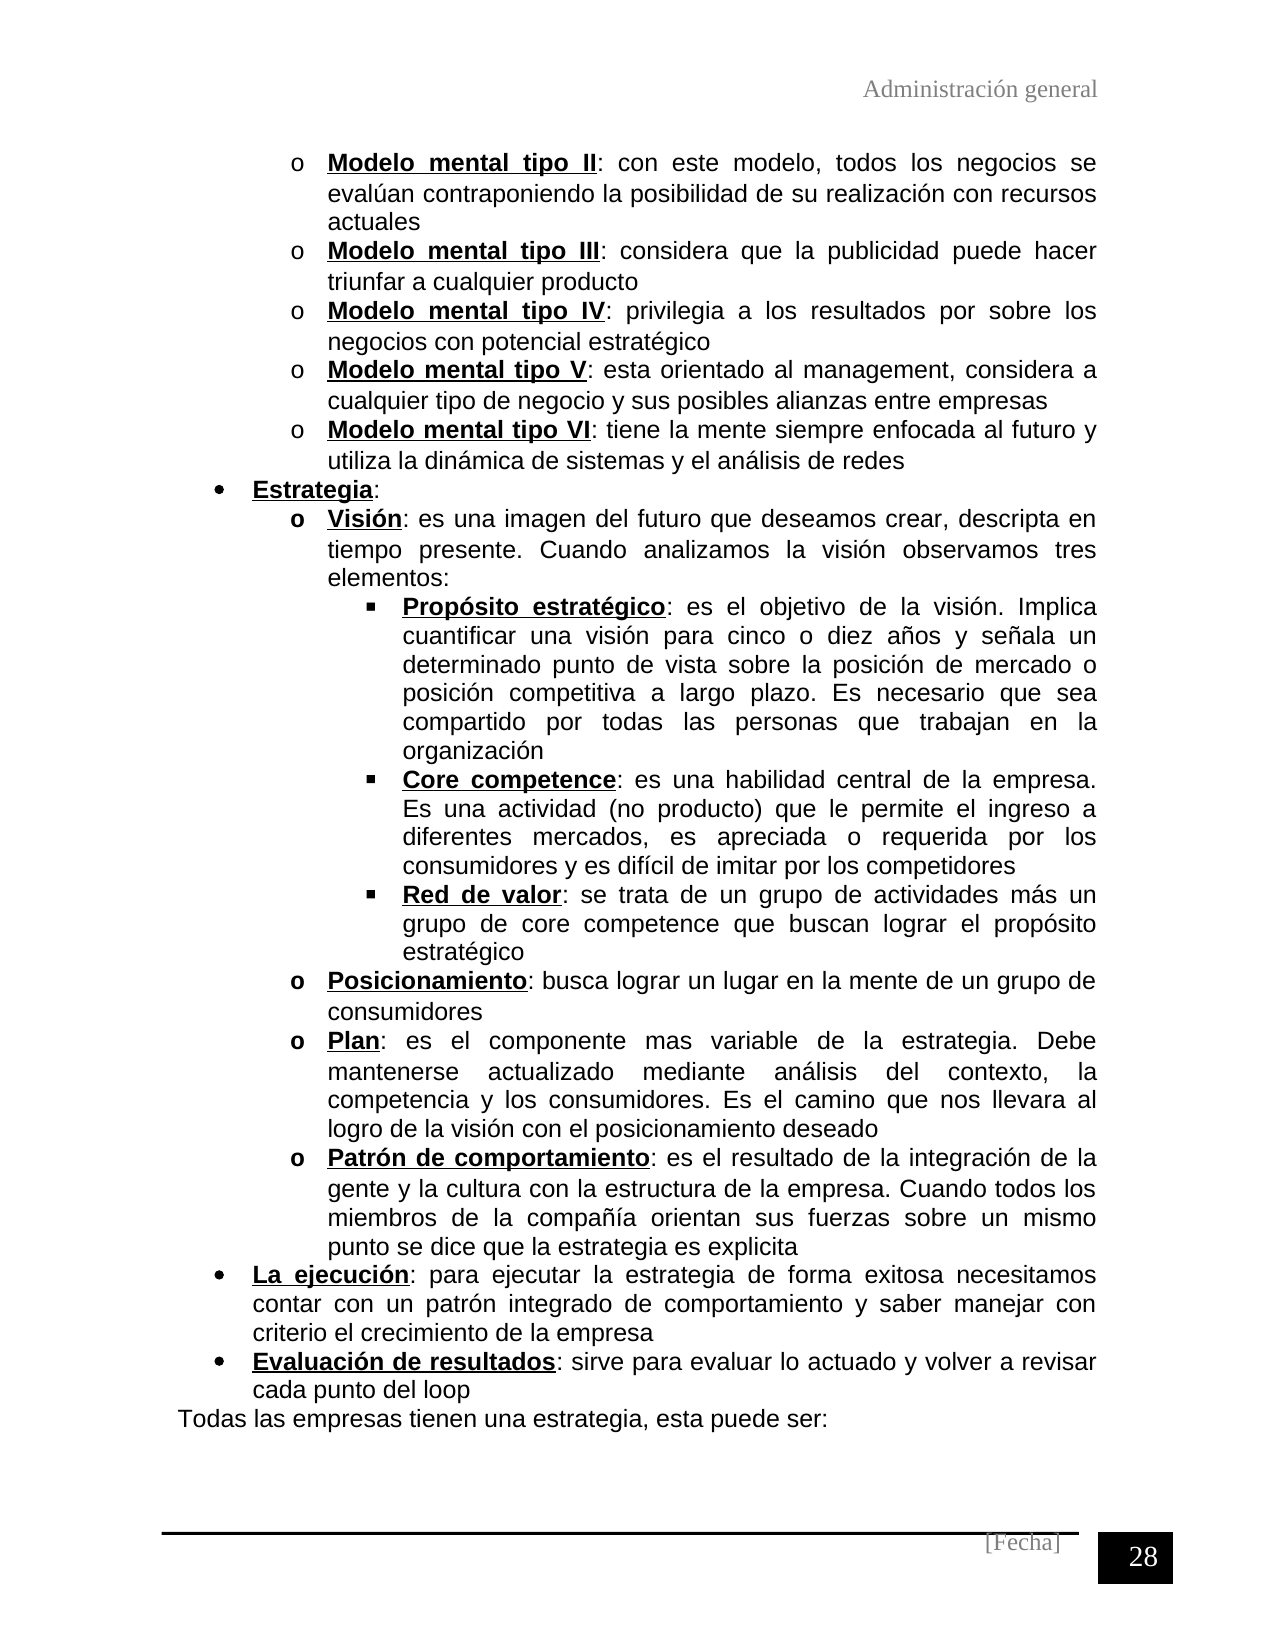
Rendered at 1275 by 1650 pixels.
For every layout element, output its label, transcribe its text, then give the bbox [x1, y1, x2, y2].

list La ejecución: para ejecutar la estrategia de forma exitosa necesitamos contar con un patrón integrado de comportamiento y saber manejar con criterio el crecimiento de la empresa [215, 1260, 1098, 1347]
list Red de valor: se trata de un grupo de actividades más un grupo de core competence que buscan lograr el propósito estratégico [365, 880, 1098, 966]
list Propósito estratégico: es el objetivo de la visión. Implica cuantificar una visión para cinco o diez años y señala un determinado punto de vista sobre la posición de mercado o posición competitiva a largo plazo. Es necesario que sea compartido por todas las personas que trabajan en la organización [365, 592, 1098, 765]
list Modelo mental tipo II: con este modelo, todos los negocios se evalúan contraponiendo la posibilidad de su realización con recursos actuales [290, 148, 1098, 236]
list Core competence: es una habilidad central de la empresa. Es una actividad (no producto) que le permite el ingreso a diferentes mercados, es apreciada o requerida por los consumidores y es difícil de imitar por los competidores [365, 765, 1098, 880]
text Todas las empresas tienen una estrategia, esta puede ser: [177, 1404, 1098, 1433]
list Plan: es el componente mas variable de la estrategia. Debe mantenerse actualizado mediante análisis del contexto, la competencia y los consumidores. Es el camino que nos llevara al logro de la visión con el posicionamiento deseado [290, 1026, 1098, 1143]
list Estrategia: [215, 475, 1098, 504]
list Patrón de comportamiento: es el resultado de la integración de la gente y la cultura con la estructura de la empresa. Cuando todos los miembros de la compañía orientan sus fuerzas sobre un mismo punto se dice que la estrategia es explicita [290, 1143, 1098, 1260]
list Modelo mental tipo IV: privilegia a los resultados por sobre los negocios con potencial estratégico [290, 296, 1098, 355]
list Posicionamiento: busca lograr un lugar en la mente de un grupo de consumidores [290, 966, 1098, 1026]
list Modelo mental tipo VI: tiene la mente siempre enfocada al futuro y utiliza la dinámica de sistemas y el análisis de redes [290, 415, 1098, 475]
list Modelo mental tipo V: esta orientado al management, considera a cualquier tipo de negocio y sus posibles alianzas entre empresas [290, 355, 1098, 415]
list Evaluación de resultados: sirve para evaluar lo actuado y volver a revisar cada punto del loop [215, 1347, 1098, 1404]
list Modelo mental tipo III: considera que la publicidad puede hacer triunfar a cualquier producto [290, 236, 1098, 296]
list Visión: es una imagen del futuro que deseamos crear, descripta en tiempo presente. Cuando analizamos la visión observamos tres elementos: [290, 504, 1098, 592]
